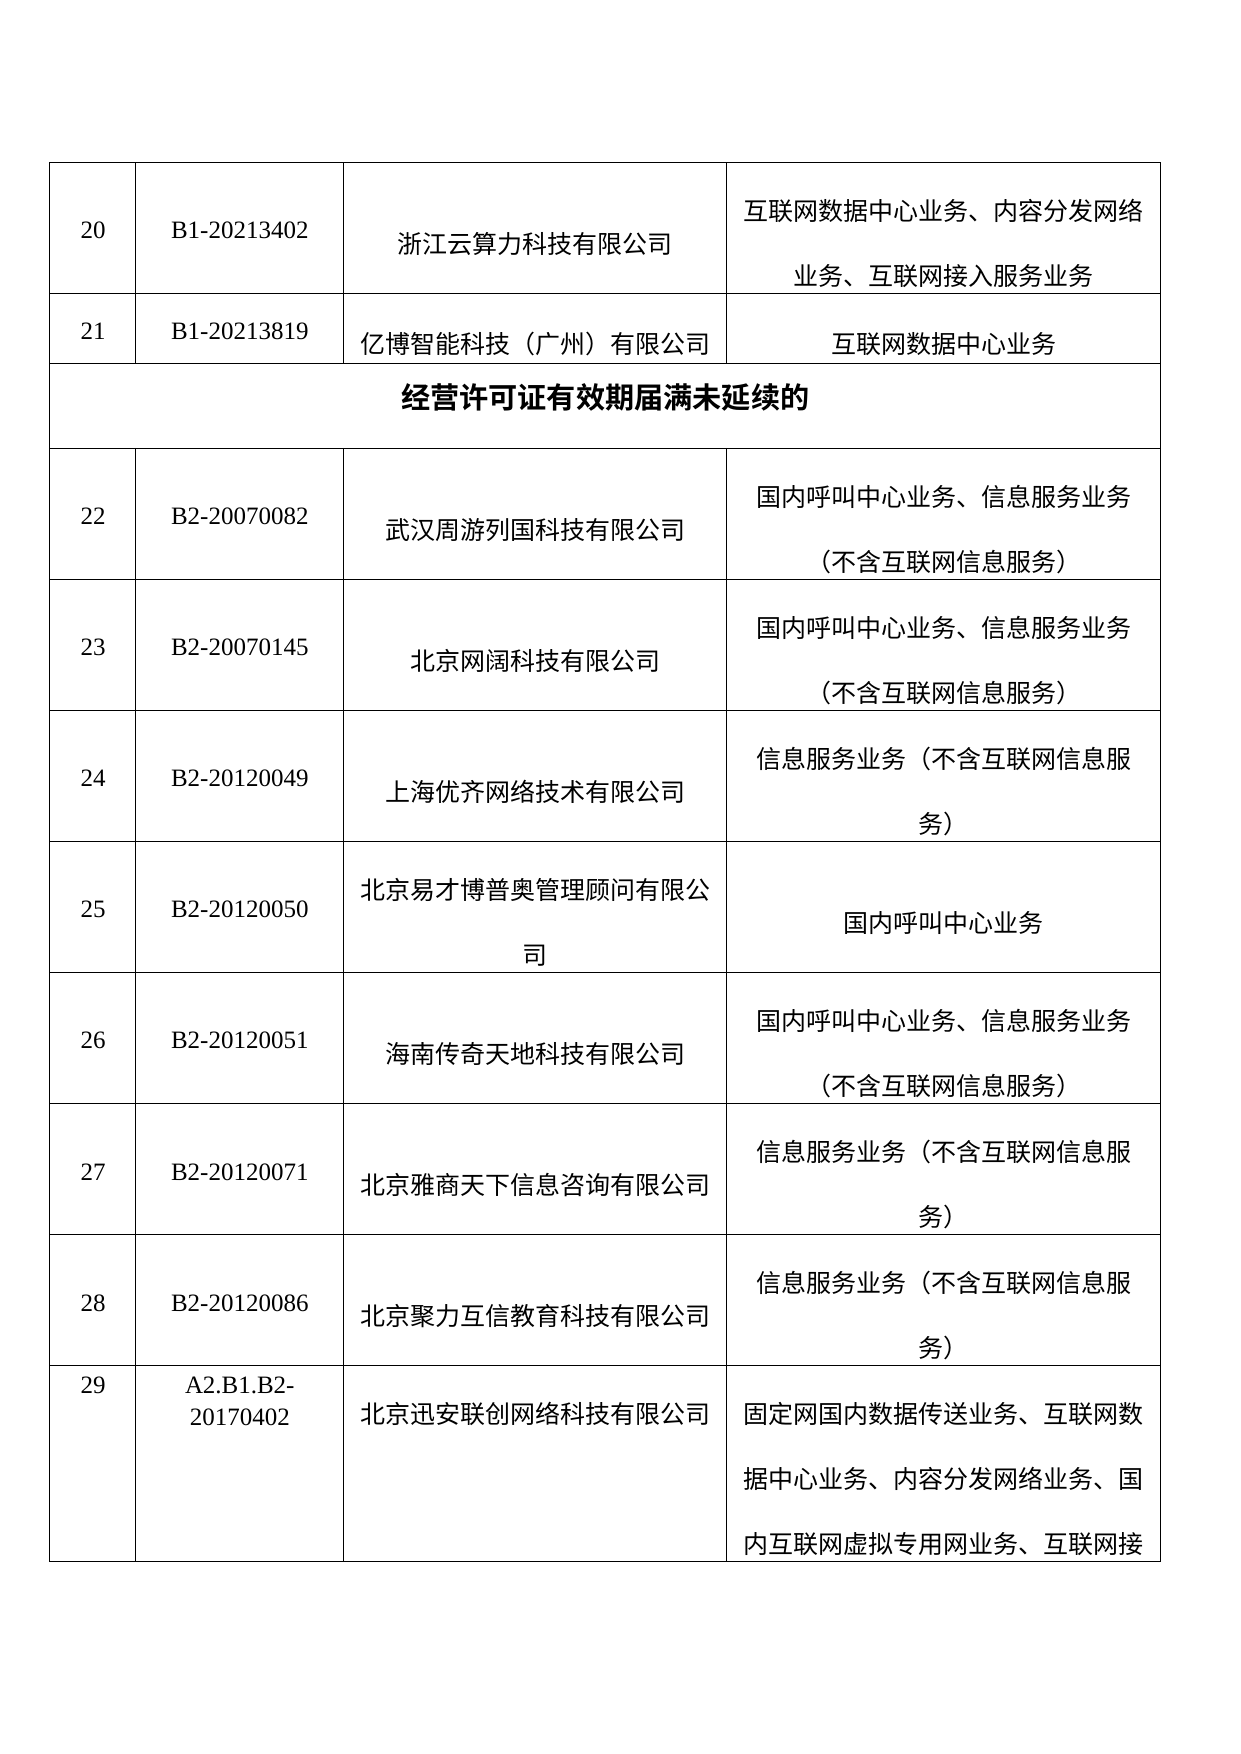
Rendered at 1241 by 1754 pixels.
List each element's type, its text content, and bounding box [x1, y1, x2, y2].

table_cell 23 [50, 580, 135, 710]
table_cell 上海优齐网络技术有限公司 [344, 711, 726, 841]
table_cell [727, 1366, 1160, 1561]
table_cell 北京迅安联创网络科技有限公司 [344, 1366, 726, 1561]
table_cell 武汉周游列国科技有限公司 [344, 449, 726, 579]
table_cell B2-20120051 [136, 973, 343, 1103]
table_cell 互联网数据中心业务 [727, 294, 1160, 363]
table_cell 25 [50, 842, 135, 972]
table_cell B2-20120050 [136, 842, 343, 972]
table_cell 浙江云算力科技有限公司 [344, 163, 726, 293]
table_cell 国内呼叫中心业务 [727, 842, 1160, 972]
table_cell 海南传奇天地科技有限公司 [344, 973, 726, 1103]
table_cell 29 [50, 1366, 135, 1561]
table_cell A2.B1.B2-20170402 [136, 1366, 343, 1561]
table_cell 北京网阔科技有限公司 [344, 580, 726, 710]
table_cell 北京聚力互信教育科技有限公司 [344, 1235, 726, 1365]
table_cell B1-20213819 [136, 294, 343, 363]
table_cell 28 [50, 1235, 135, 1365]
table_cell 21 [50, 294, 135, 363]
table_cell 26 [50, 973, 135, 1103]
table_cell 信息服务业务（不含互联网信息服务） [727, 711, 1160, 841]
table_cell 北京雅商天下信息咨询有限公司 [344, 1104, 726, 1234]
table_cell B2-20070082 [136, 449, 343, 579]
table_cell 信息服务业务（不含互联网信息服务） [727, 1104, 1160, 1234]
table_cell B2-20120086 [136, 1235, 343, 1365]
table_cell 亿博智能科技（广州）有限公司 [344, 294, 726, 363]
table_cell B2-20120049 [136, 711, 343, 841]
table_cell B1-20213402 [136, 163, 343, 293]
table_cell 国内呼叫中心业务、信息服务业务（不含互联网信息服务） [727, 973, 1160, 1103]
table_cell 27 [50, 1104, 135, 1234]
table_cell B2-20120071 [136, 1104, 343, 1234]
table_cell 24 [50, 711, 135, 841]
table_cell 20 [50, 163, 135, 293]
table_cell 经营许可证有效期届满未延续的 [50, 364, 1160, 448]
table_cell 国内呼叫中心业务、信息服务业务（不含互联网信息服务） [727, 449, 1160, 579]
table_cell 信息服务业务（不含互联网信息服务） [727, 1235, 1160, 1365]
table_cell 国内呼叫中心业务、信息服务业务（不含互联网信息服务） [727, 580, 1160, 710]
table_cell 北京易才博普奥管理顾问有限公司 [344, 842, 726, 972]
table_cell 22 [50, 449, 135, 579]
table_cell B2-20070145 [136, 580, 343, 710]
table_cell 互联网数据中心业务、内容分发网络业务、互联网接入服务业务 [727, 163, 1160, 293]
